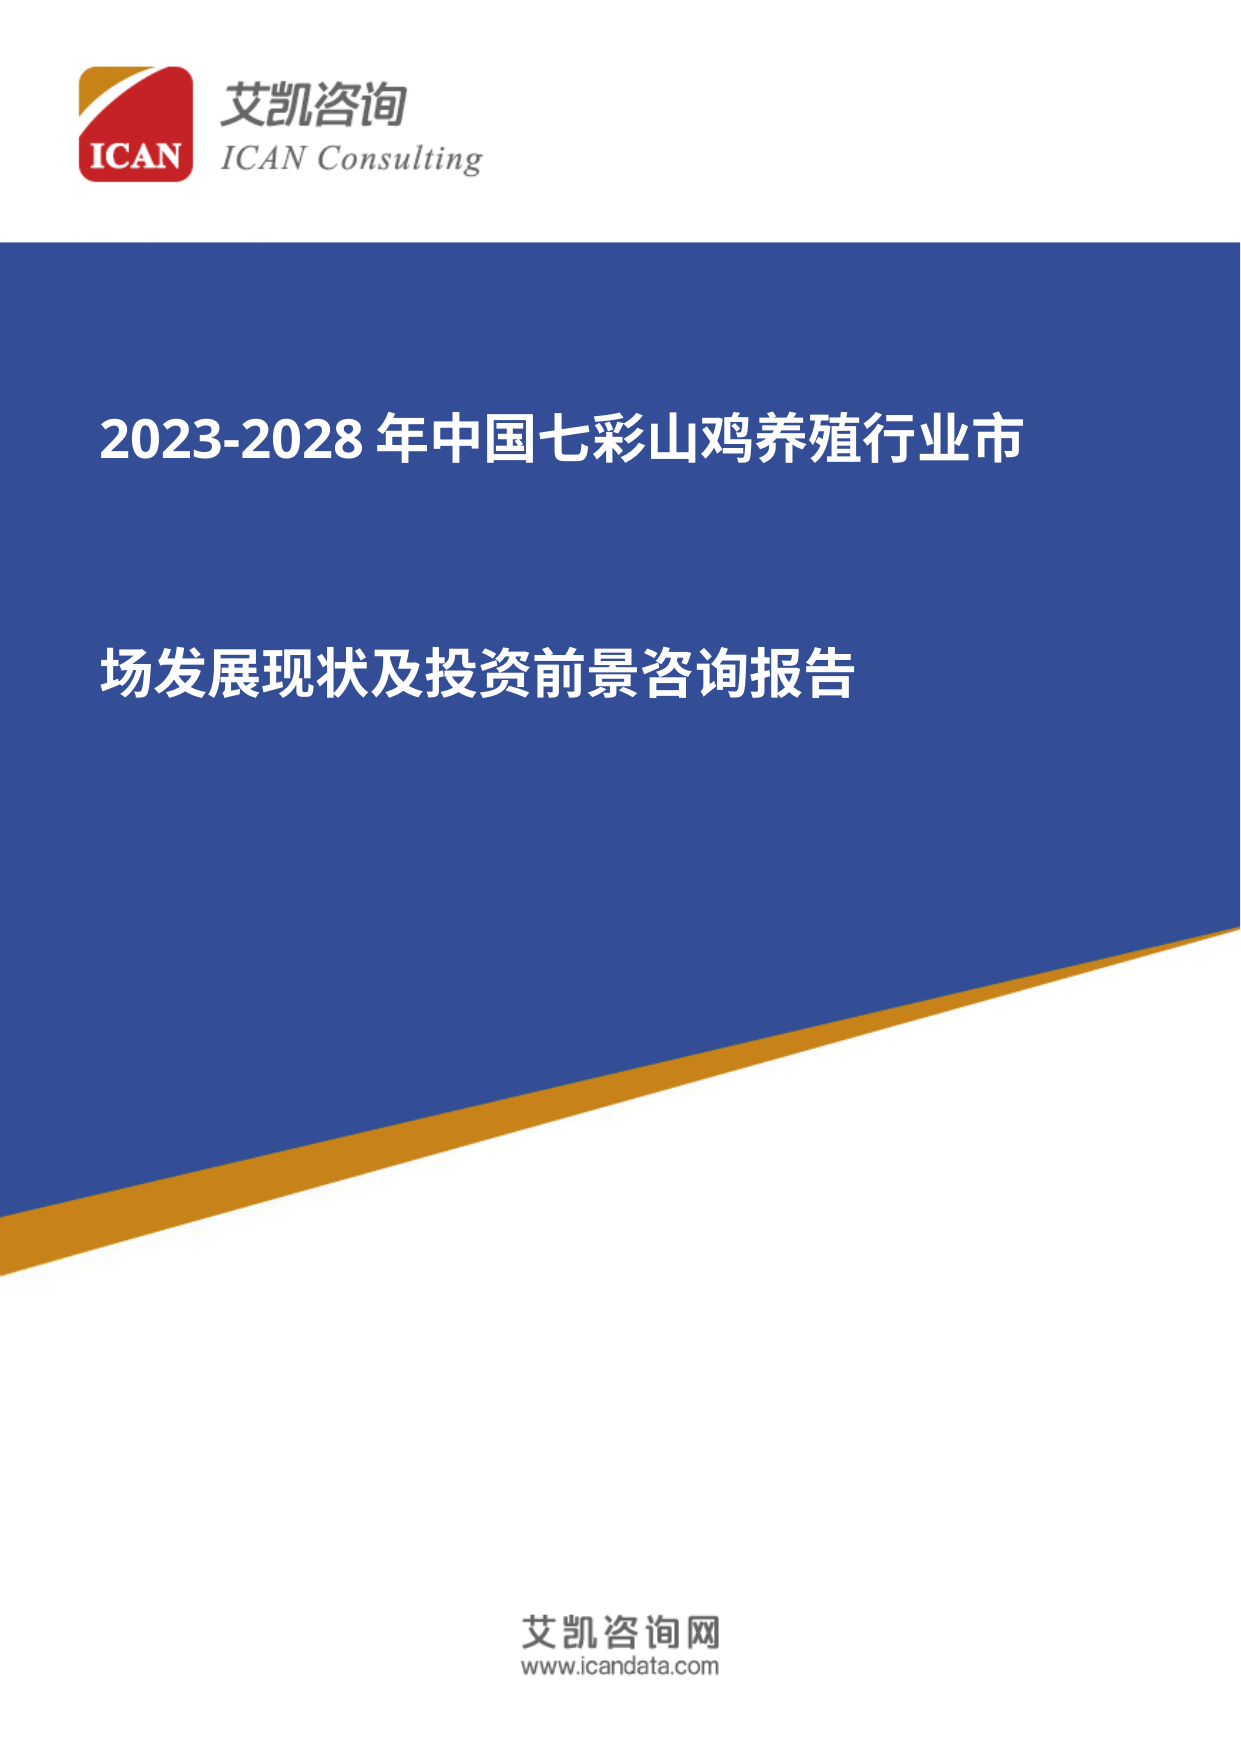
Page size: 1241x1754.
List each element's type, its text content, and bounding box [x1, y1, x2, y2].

picture [0, 5, 1241, 1754]
subtitle 2023-2028年中国七彩山鸡养殖行业市场发展现状及投资前景咨询报告 [99, 386, 1053, 718]
